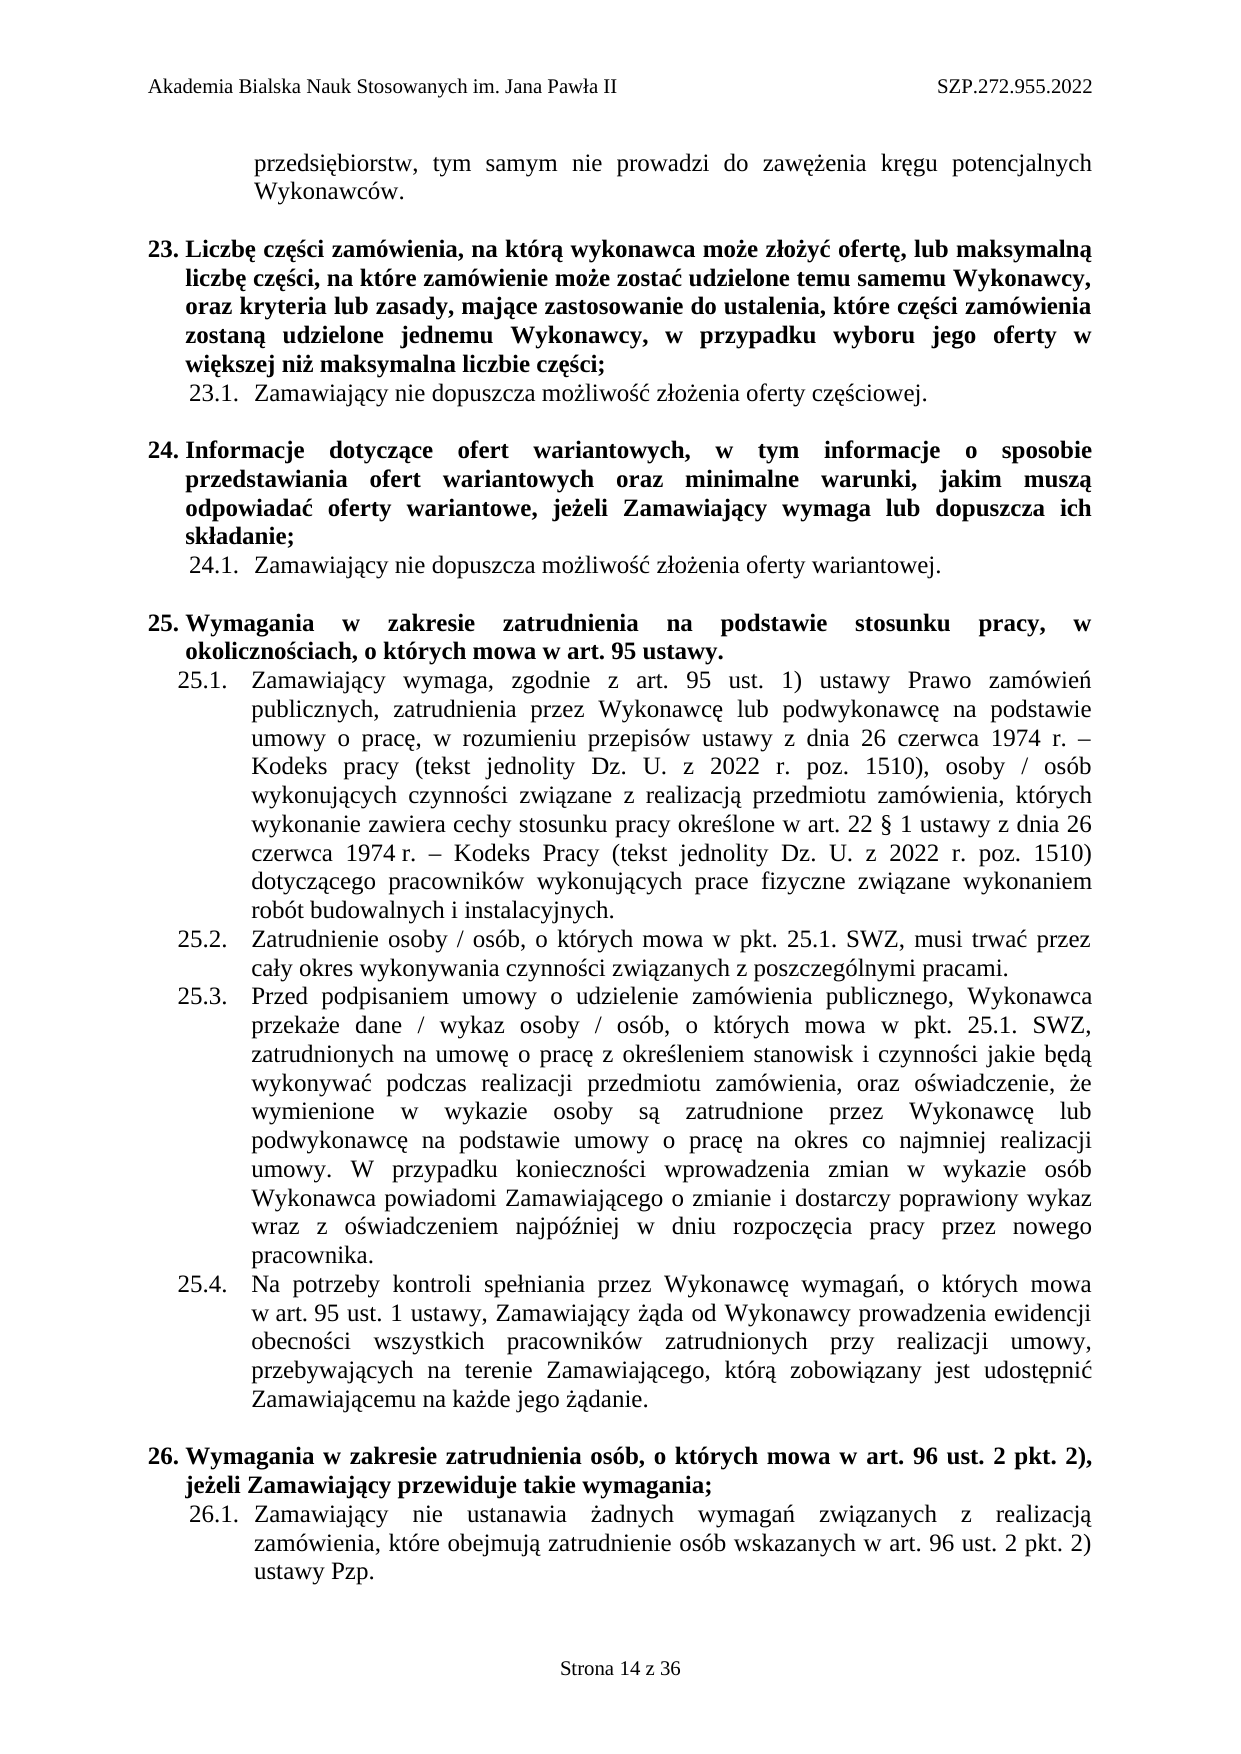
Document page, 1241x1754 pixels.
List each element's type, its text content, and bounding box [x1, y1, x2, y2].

list Informacje dotyczące ofert wariantowych, w tym informacje o sposobie przedstawiania ofert wariantowych oraz minimalne warunki, jakim muszą odpowiadać oferty wariantowe, jeżeli Zamawiający wymaga lub dopuszcza ich składanie; [148, 435, 1093, 550]
list Zamawiający nie dopuszcza możliwość złożenia oferty wariantowej. [189, 550, 1093, 579]
list Zatrudnienie osoby / osób, o których mowa w pkt. 25.1. SWZ, musi trwać przez cały okres wykonywania czynności związanych z poszczególnymi pracami. [177, 924, 1093, 981]
list Przed podpisaniem umowy o udzielenie zamówienia publicznego, Wykonawca przekaże dane / wykaz osoby / osób, o których mowa w pkt. 25.1. SWZ, zatrudnionych na umowę o pracę z określeniem stanowisk i czynności jakie będą wykonywać podczas realizacji przedmiotu zamówienia, oraz oświadczenie, że wymienione w wykazie osoby są zatrudnione przez Wykonawcę lub podwykonawcę na podstawie umowy o pracę na okres co najmniej realizacji umowy. W przypadku konieczności wprowadzenia zmian w wykazie osób Wykonawca powiadomi Zamawiającego o zmianie i dostarczy poprawiony wykaz wraz z oświadczeniem najpóźniej w dniu rozpoczęcia pracy przez nowego pracownika. [177, 981, 1093, 1269]
list Zamawiający nie dopuszcza możliwość złożenia oferty częściowej. [189, 378, 1093, 406]
list Wymagania w zakresie zatrudnienia osób, o których mowa w art. 96 ust. 2 pkt. 2), jeżeli Zamawiający przewiduje takie wymagania; [148, 1441, 1093, 1499]
list Na potrzeby kontroli spełniania przez Wykonawcę wymagań, o których mowa w art. 95 ust. 1 ustawy, Zamawiający żąda od Wykonawcy prowadzenia ewidencji obecności wszystkich pracowników zatrudnionych przy realizacji umowy, przebywających na terenie Zamawiającego, którą zobowiązany jest udostępnić Zamawiającemu na każde jego żądanie. [177, 1269, 1093, 1413]
list Zamawiający wymaga, zgodnie z art. 95 ust. 1) ustawy Prawo zamówień publicznych, zatrudnienia przez Wykonawcę lub podwykonawcę na podstawie umowy o pracę, w rozumieniu przepisów ustawy z dnia 26 czerwca 1974 r. – Kodeks pracy (tekst jednolity Dz. U. z 2022 r. poz. 1510), osoby / osób wykonujących czynności związane z realizacją przedmiotu zamówienia, których wykonanie zawiera cechy stosunku pracy określone w art. 22 § 1 ustawy z dnia 26 czerwca 1974 r. – Kodeks Pracy (tekst jednolity Dz. U. z 2022 r. poz. 1510) dotyczącego pracowników wykonujących prace fizyczne związane wykonaniem robót budowalnych i instalacyjnych. [177, 665, 1093, 924]
list Liczbę części zamówienia, na którą wykonawca może złożyć ofertę, lub maksymalną liczbę części, na które zamówienie może zostać udzielone temu samemu Wykonawcy, oraz kryteria lub zasady, mające zastosowanie do ustalenia, które części zamówienia zostaną udzielone jednemu Wykonawcy, w przypadku wyboru jego oferty w większej niż maksymalna liczbie części; [148, 234, 1093, 378]
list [189, 148, 1093, 205]
list Zamawiający nie ustanawia żadnych wymagań związanych z realizacją zamówienia, które obejmują zatrudnienie osób wskazanych w art. 96 ust. 2 pkt. 2) ustawy Pzp. [189, 1499, 1093, 1585]
list Wymagania w zakresie zatrudnienia na podstawie stosunku pracy, w okolicznościach, o których mowa w art. 95 ustawy. [148, 608, 1093, 665]
